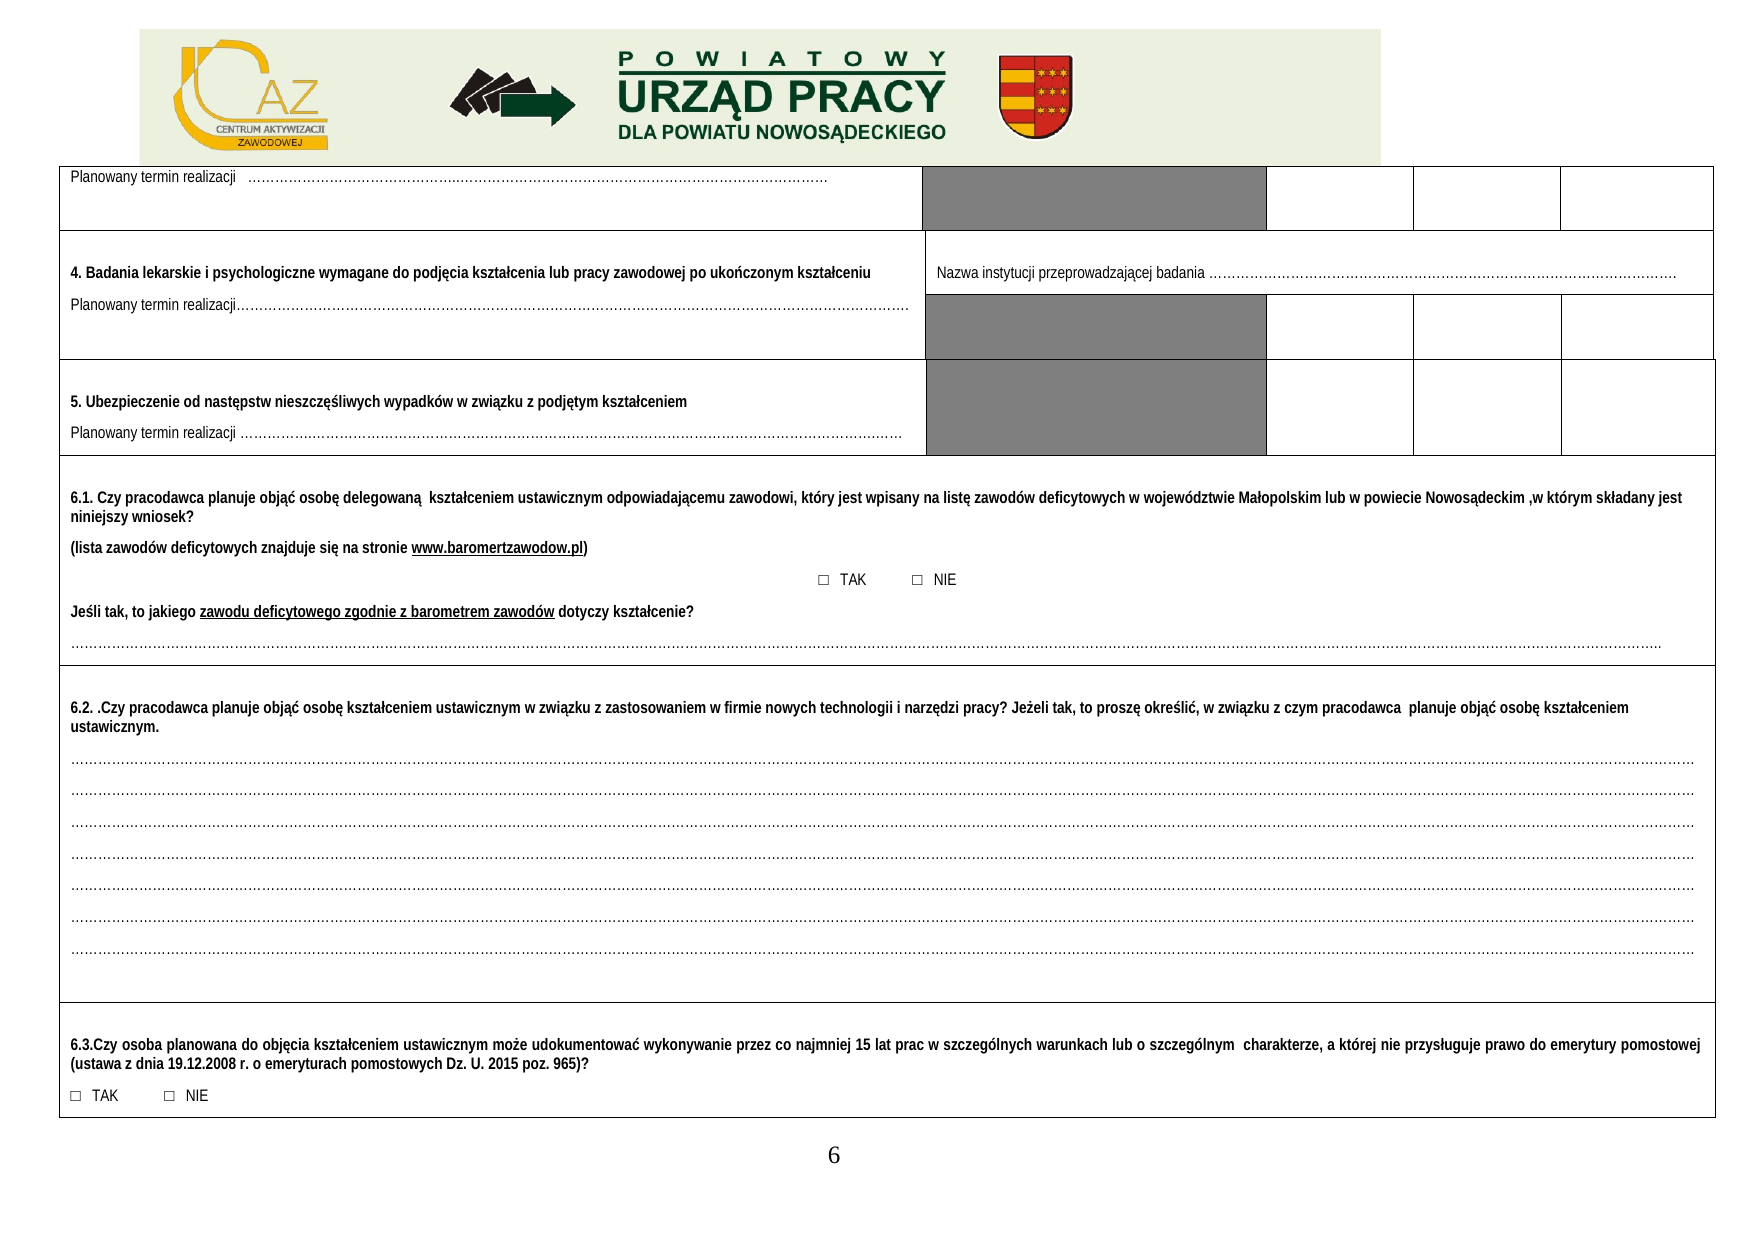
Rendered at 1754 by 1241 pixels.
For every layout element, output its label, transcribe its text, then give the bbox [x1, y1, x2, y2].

table_cell 4. Badania lekarskie i psychologiczne wymagane do podjęcia kształcenia lub pracy zawodowej po ukończonym kształceniu Planowany termin realizacji…………………………………………………………………………………………………………………………………. [60, 231, 925, 359]
table_cell [1562, 360, 1715, 455]
table_cell [1561, 167, 1713, 230]
table_cell 5. Ubezpieczenie od następstw nieszczęśliwych wypadków w związku z podjętym kształceniem Planowany termin realizacji …………….…………………………………………………………………………………………………………….…… [60, 360, 926, 455]
table_cell [923, 167, 1266, 230]
table_cell [1562, 295, 1713, 359]
table_cell 6.1. Czy pracodawca planuje objąć osobę delegowaną kształceniem ustawicznym odpowiadającemu zawodowi, który jest wpisany na listę zawodów deficytowych w województwie Małopolskim lub w powiecie Nowosądeckim ,w którym składany jest niniejszy wniosek? (lista zawodów deficytowych znajduje się na stronie www.baromertzawodow.pl) □ TAK □ NIE Jeśli tak, to jakiego zawodu deficytowego zgodnie z barometrem zawodów dotyczy kształcenie? …………………………………………………………………………………………………………………………………………………………………………………………………………………………………………………………………………………………………………………….. [60, 456, 1715, 665]
table_cell [927, 360, 1266, 455]
table_cell 6.2. .Czy pracodawca planuje objąć osobę kształceniem ustawicznym w związku z zastosowaniem w firmie nowych technologii i narzędzi pracy? Jeżeli tak, to proszę określić, w związku z czym pracodawca planuje objąć osobę kształceniem ustawicznym. …………………………………………………………………………………………………………………………………………………………………………………………………………………………………………………………………………………………………………………………… …………………………………………………………………………………………………………………………………………………………………………………………………………………………………………………………………………………………………………………………… …………………………………………………………………………………………………………………………………………………………………………………………………………………………………………………………………………………………………………………………… …………………………………………………………………………………………………………………………………………………………………………………………………………………………………………………………………………………………………………………………… …………………………………………………………………………………………………………………………………………………………………………………………………………………………………………………………………………………………………………………………… …………………………………………………………………………………………………………………………………………………………………………………………………………………………………………………………………………………………………………………………… …………………………………………………………………………………………………………………………………………………………………………………………………………………………………………………………………………………………………………………………… [60, 666, 1715, 1002]
table_cell [926, 295, 1266, 359]
table_cell [1267, 295, 1413, 359]
table_cell [1414, 295, 1561, 359]
table_cell [1414, 360, 1561, 455]
table_cell Nazwa instytucji przeprowadzającej badania …………………………………………………………………………………………. [926, 231, 1713, 294]
table_cell [1267, 167, 1413, 230]
table_cell [1414, 167, 1560, 230]
picture [139, 29, 1381, 166]
table_cell [1267, 360, 1413, 455]
